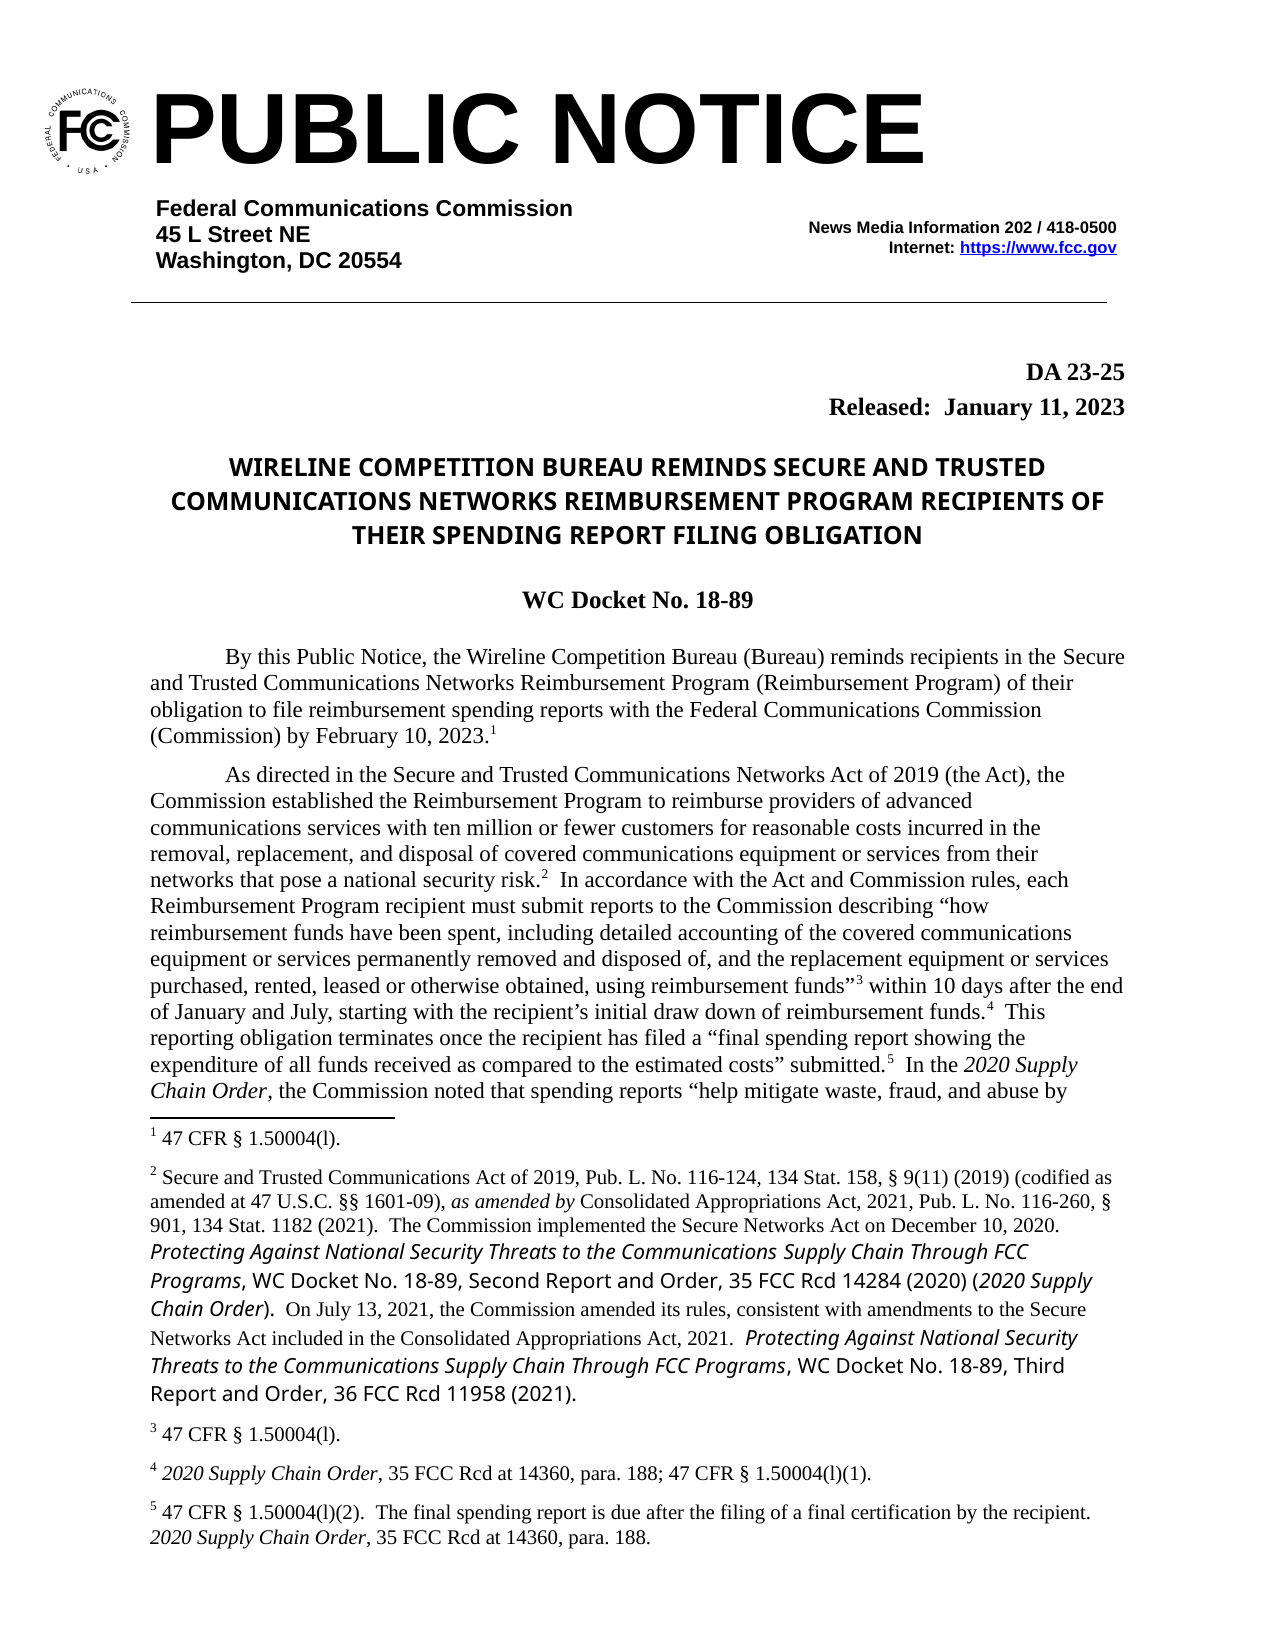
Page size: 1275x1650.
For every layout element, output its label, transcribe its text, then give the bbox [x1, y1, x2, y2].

text As directed in the Secure and Trusted Communications Networks Act of 2019 (the Act), the Commission established the Reimbursement Program to reimburse providers of advanced communications services with ten million or fewer customers for reasonable costs incurred in the removal, replacement, and disposal of covered communications equipment or services from their networks that pose a national security risk. In accordance with the Act and Commission rules, each Reimbursement Program recipient must submit reports to the Commission describing “how reimbursement funds have been spent, including detailed accounting of the covered communications equipment or services permanently removed and disposed of, and the replacement equipment or services purchased, rented, leased or otherwise obtained, using reimbursement funds” within 10 days after the end of January and July, starting with the recipient’s initial draw down of reimbursement funds. This reporting obligation terminates once the recipient has filed a “final spending report showing the expenditure of all funds received as compared to the estimated costs” submitted. In the 2020 Supply Chain Order, the Commission noted that spending reports “help mitigate waste, fraud, and abuse by allowing the Commission to monitor the recipient’s funding use to help make sure funds are spent as intended.” [150, 761, 1125, 1103]
text Released: January 11, 2023 [150, 392, 1125, 420]
text WC Docket No. 18-89 [150, 585, 1125, 614]
text By this Public Notice, the Wireline Competition Bureau (Bureau) reminds recipients in the Secure and Trusted Communications Networks Reimbursement Program (Reimbursement Program) of their obligation to file reimbursement spending reports with the Federal Communications Commission (Commission) by February 10, 2023. [150, 643, 1125, 748]
text wireline competition bureau reminds secure and trusted communications networks reimbursement program recipients of their SPENDING REPORT filing obligation [150, 449, 1125, 551]
text DA 23-25 [150, 357, 1125, 385]
